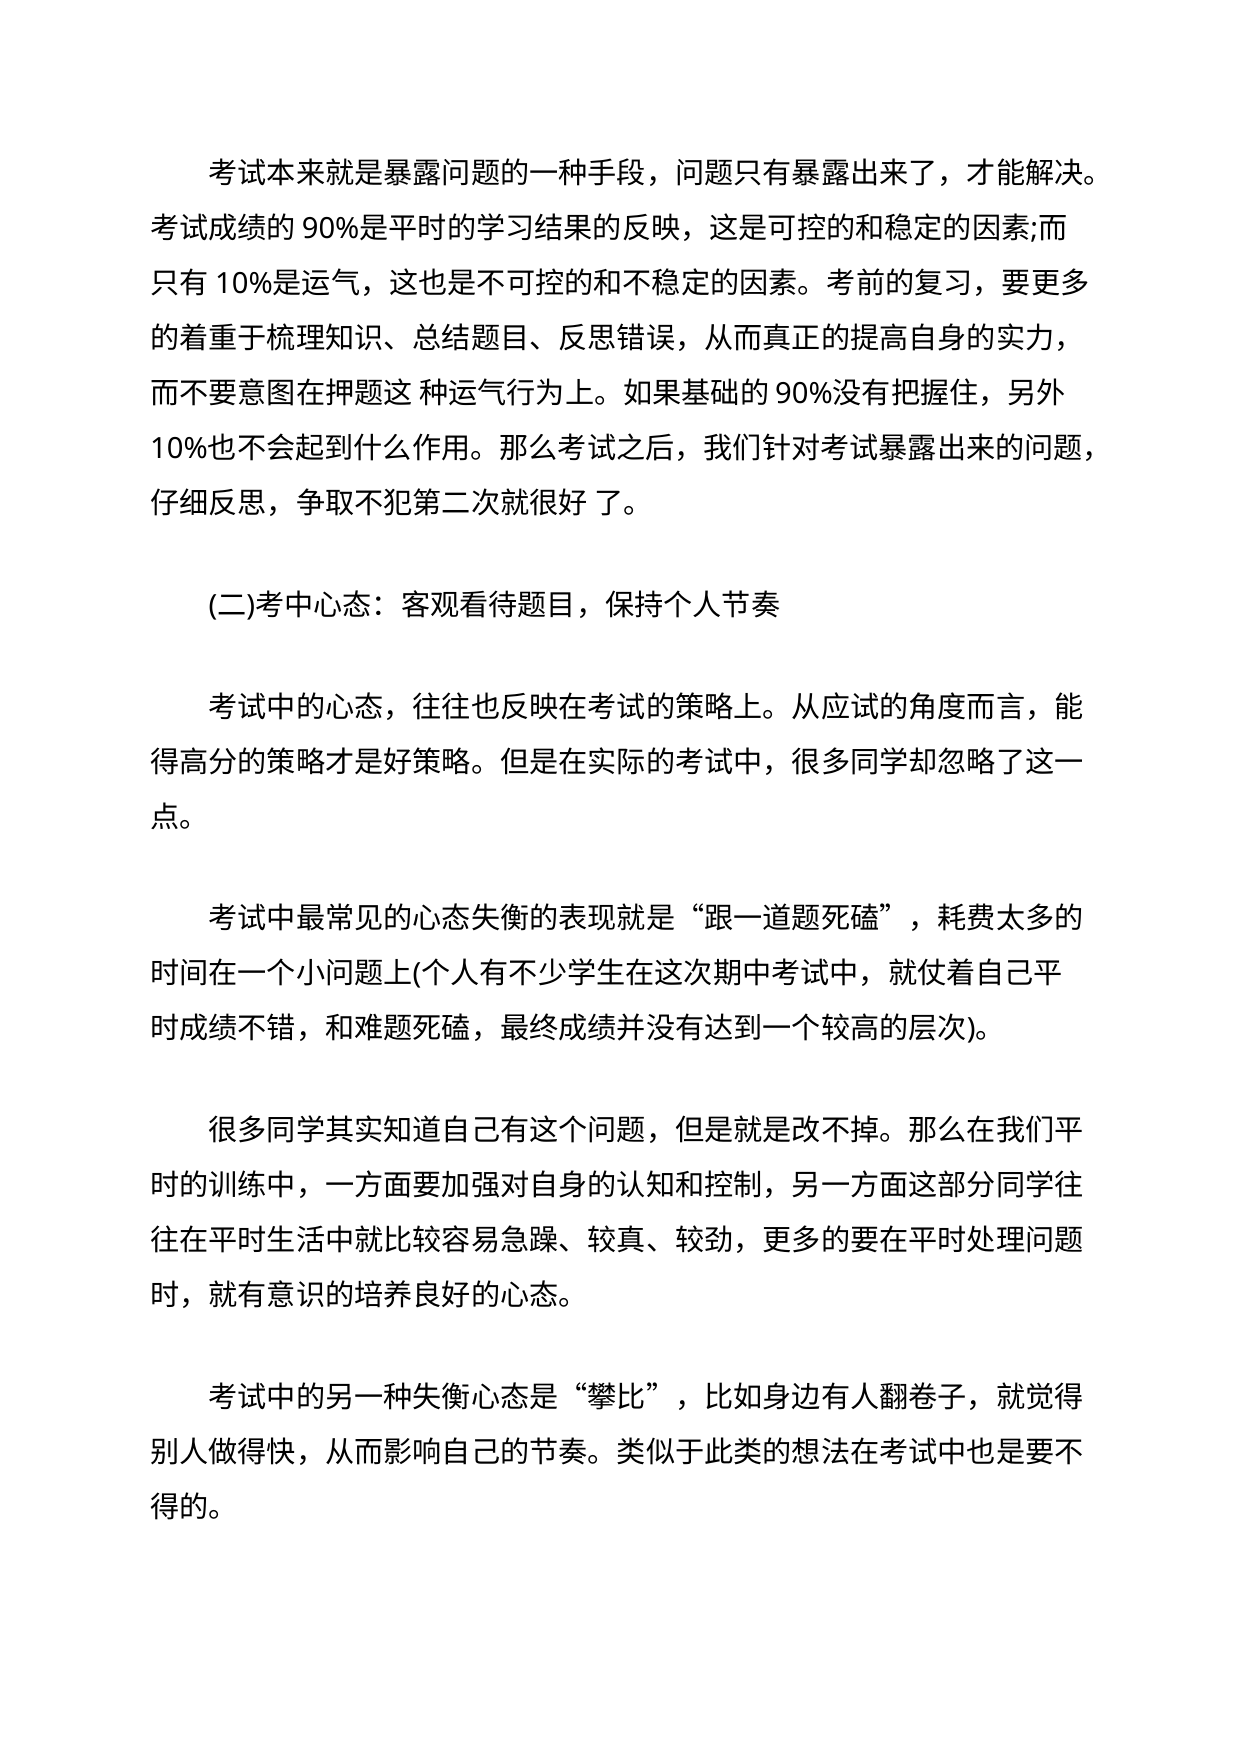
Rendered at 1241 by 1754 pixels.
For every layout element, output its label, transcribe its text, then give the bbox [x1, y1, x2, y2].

text 很多同学其实知道自己有这个问题，但是就是改不掉。那么在我们平时的训练中，一方面要加强对自身的认知和控制，另一方面这部分同学往往在平时生活中就比较容易急躁、较真、较劲，更多的要在平时处理问题时，就有意识的培养良好的心态。 [150, 1107, 1090, 1314]
text 考试中最常见的心态失衡的表现就是“跟一道题死磕”，耗费太多的时间在一个小问题上(个人有不少学生在这次期中考试中，就仗着自己平时成绩不错，和难题死磕，最终成绩并没有达到一个较高的层次)。 [150, 895, 1090, 1047]
text 考试中的另一种失衡心态是“攀比”，比如身边有人翻卷子，就觉得别人做得快，从而影响自己的节奏。类似于此类的想法在考试中也是要不得的。 [150, 1373, 1090, 1526]
text (二)考中心态：客观看待题目，保持个人节奏 [150, 582, 1090, 624]
text 考试本来就是暴露问题的一种手段，问题只有暴露出来了，才能解决。考试成绩的90%是平时的学习结果的反映，这是可控的和稳定的因素;而只有 10%是运气，这也是不可控的和不稳定的因素。考前的复习，要更多的着重于梳理知识、总结题目、反思错误，从而真正的提高自身的实力，而不要意图在押题这 种运气行为上。如果基础的90%没有把握住，另外10%也不会起到什么作用。那么考试之后，我们针对考试暴露出来的问题，仔细反思，争取不犯第二次就很好 了。 [150, 150, 1090, 522]
text 考试中的心态，往往也反映在考试的策略上。从应试的角度而言，能得高分的策略才是好策略。但是在实际的考试中，很多同学却忽略了这一点。 [150, 683, 1090, 836]
